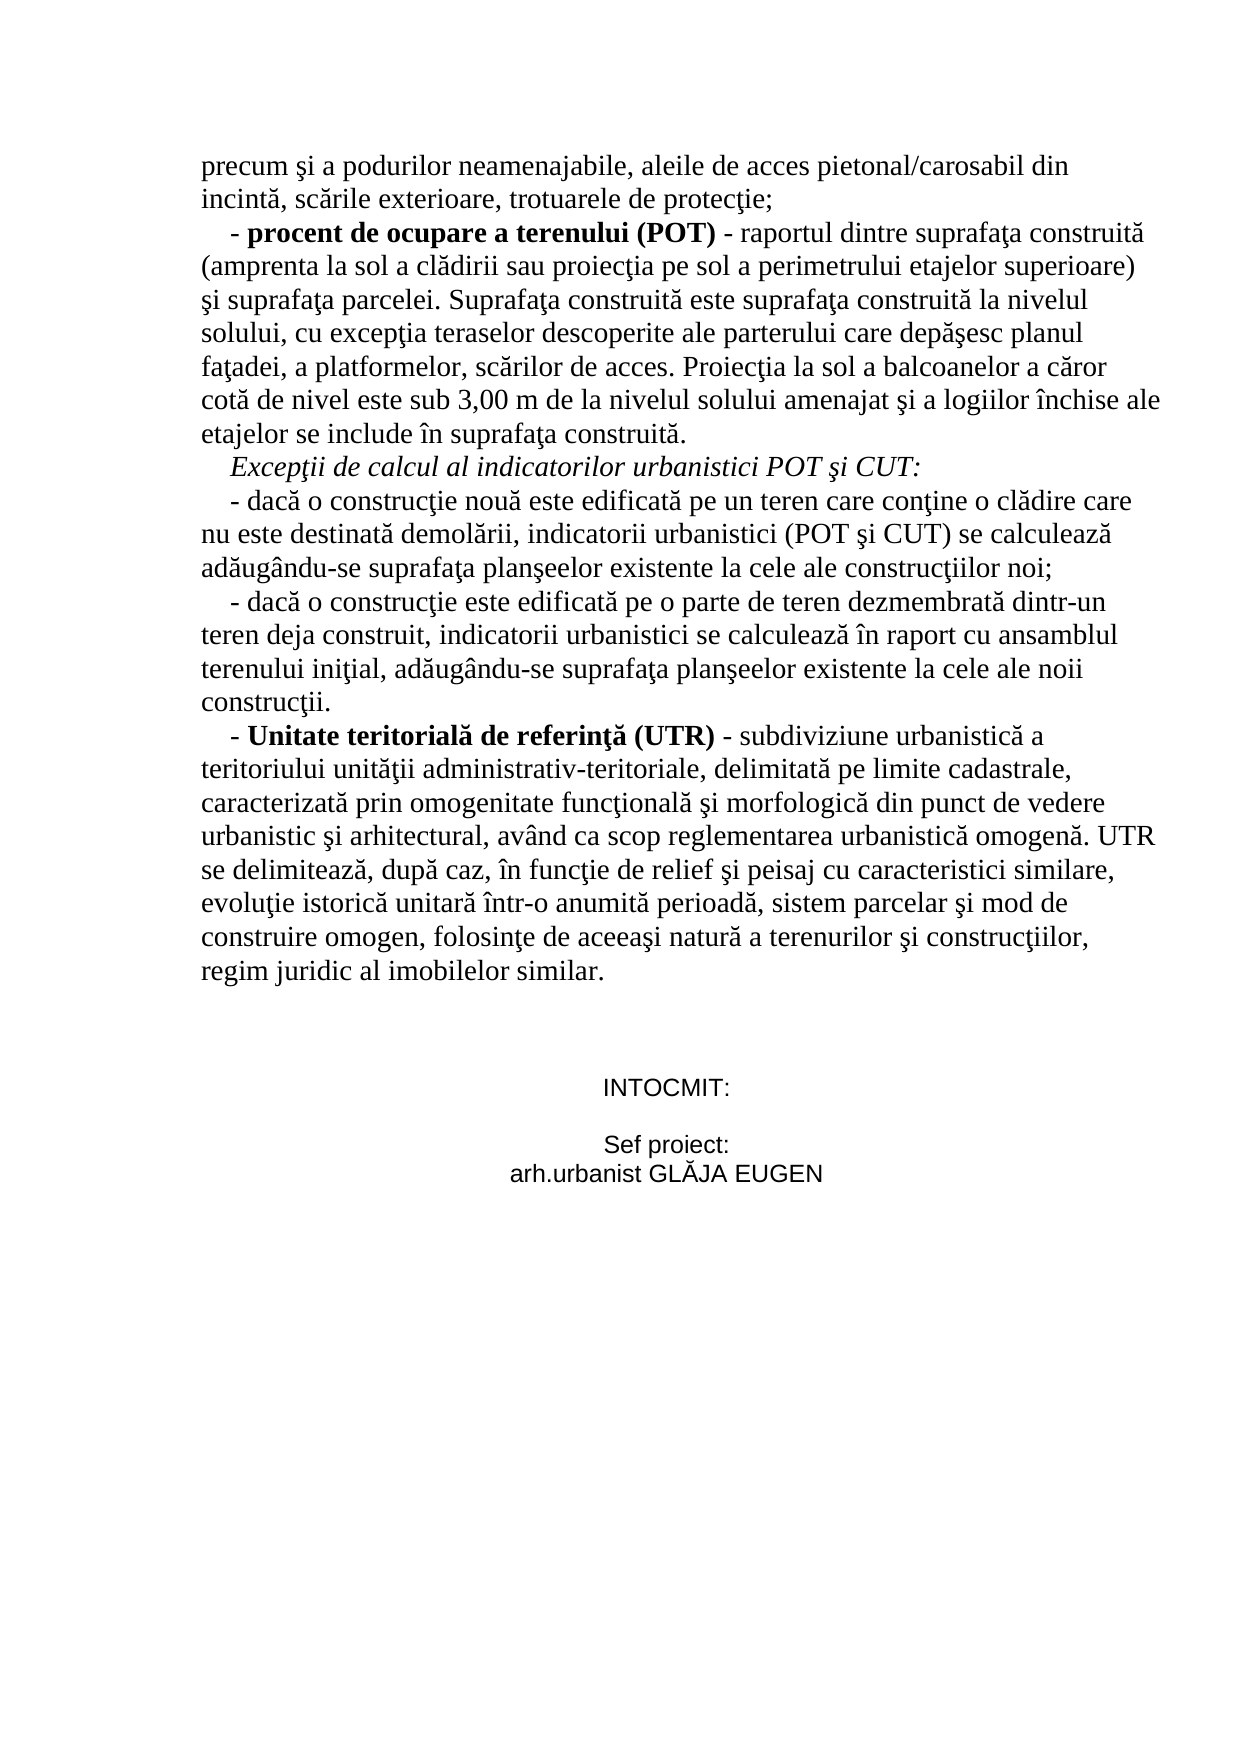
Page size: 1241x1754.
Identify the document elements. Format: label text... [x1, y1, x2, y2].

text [201, 148, 1161, 215]
text - Unitate teritorială de referinţă (UTR) - subdiviziune urbanistică a teritoriului unităţii administrativ-teritoriale, delimitată pe limite cadastrale, caracterizată prin omogenitate funcţională şi morfologică din punct de vedere urbanistic şi arhitectural, având ca scop reglementarea urbanistică omogenă. UTR se delimitează, după caz, în funcţie de relief şi peisaj cu caracteristici similare, evoluţie istorică unitară într-o anumită perioadă, sistem parcelar şi mod de construire omogen, folosinţe de aceeaşi natură a terenurilor şi construcţiilor, regim juridic al imobilelor similar. [201, 718, 1161, 986]
text - dacă o construcţie este edificată pe o parte de teren dezmembrată dintr-un teren deja construit, indicatorii urbanistici se calculează în raport cu ansamblul terenului iniţial, adăugându-se suprafaţa planşeelor existente la cele ale noii construcţii. [201, 584, 1161, 718]
text Excepţii de calcul al indicatorilor urbanistici POT şi CUT: [201, 449, 1161, 483]
text arh.urbanist GLĂJA EUGEN [201, 1159, 1132, 1187]
text - procent de ocupare a terenului (POT) - raportul dintre suprafaţa construită (amprenta la sol a clădirii sau proiecţia pe sol a perimetrului etajelor superioare) şi suprafaţa parcelei. Suprafaţa construită este suprafaţa construită la nivelul solului, cu excepţia teraselor descoperite ale parterului care depăşesc planul faţadei, a platformelor, scărilor de acces. Proiecţia la sol a balcoanelor a căror cotă de nivel este sub 3,00 m de la nivelul solului amenajat şi a logiilor închise ale etajelor se include în suprafaţa construită. [201, 215, 1161, 449]
text Sef proiect: [201, 1130, 1132, 1159]
text - dacă o construcţie nouă este edificată pe un teren care conţine o clădire care nu este destinată demolării, indicatorii urbanistici (POT şi CUT) se calculează adăugându-se suprafaţa planşeelor existente la cele ale construcţiilor noi; [201, 483, 1161, 584]
text INTOCMIT: [201, 1072, 1132, 1101]
